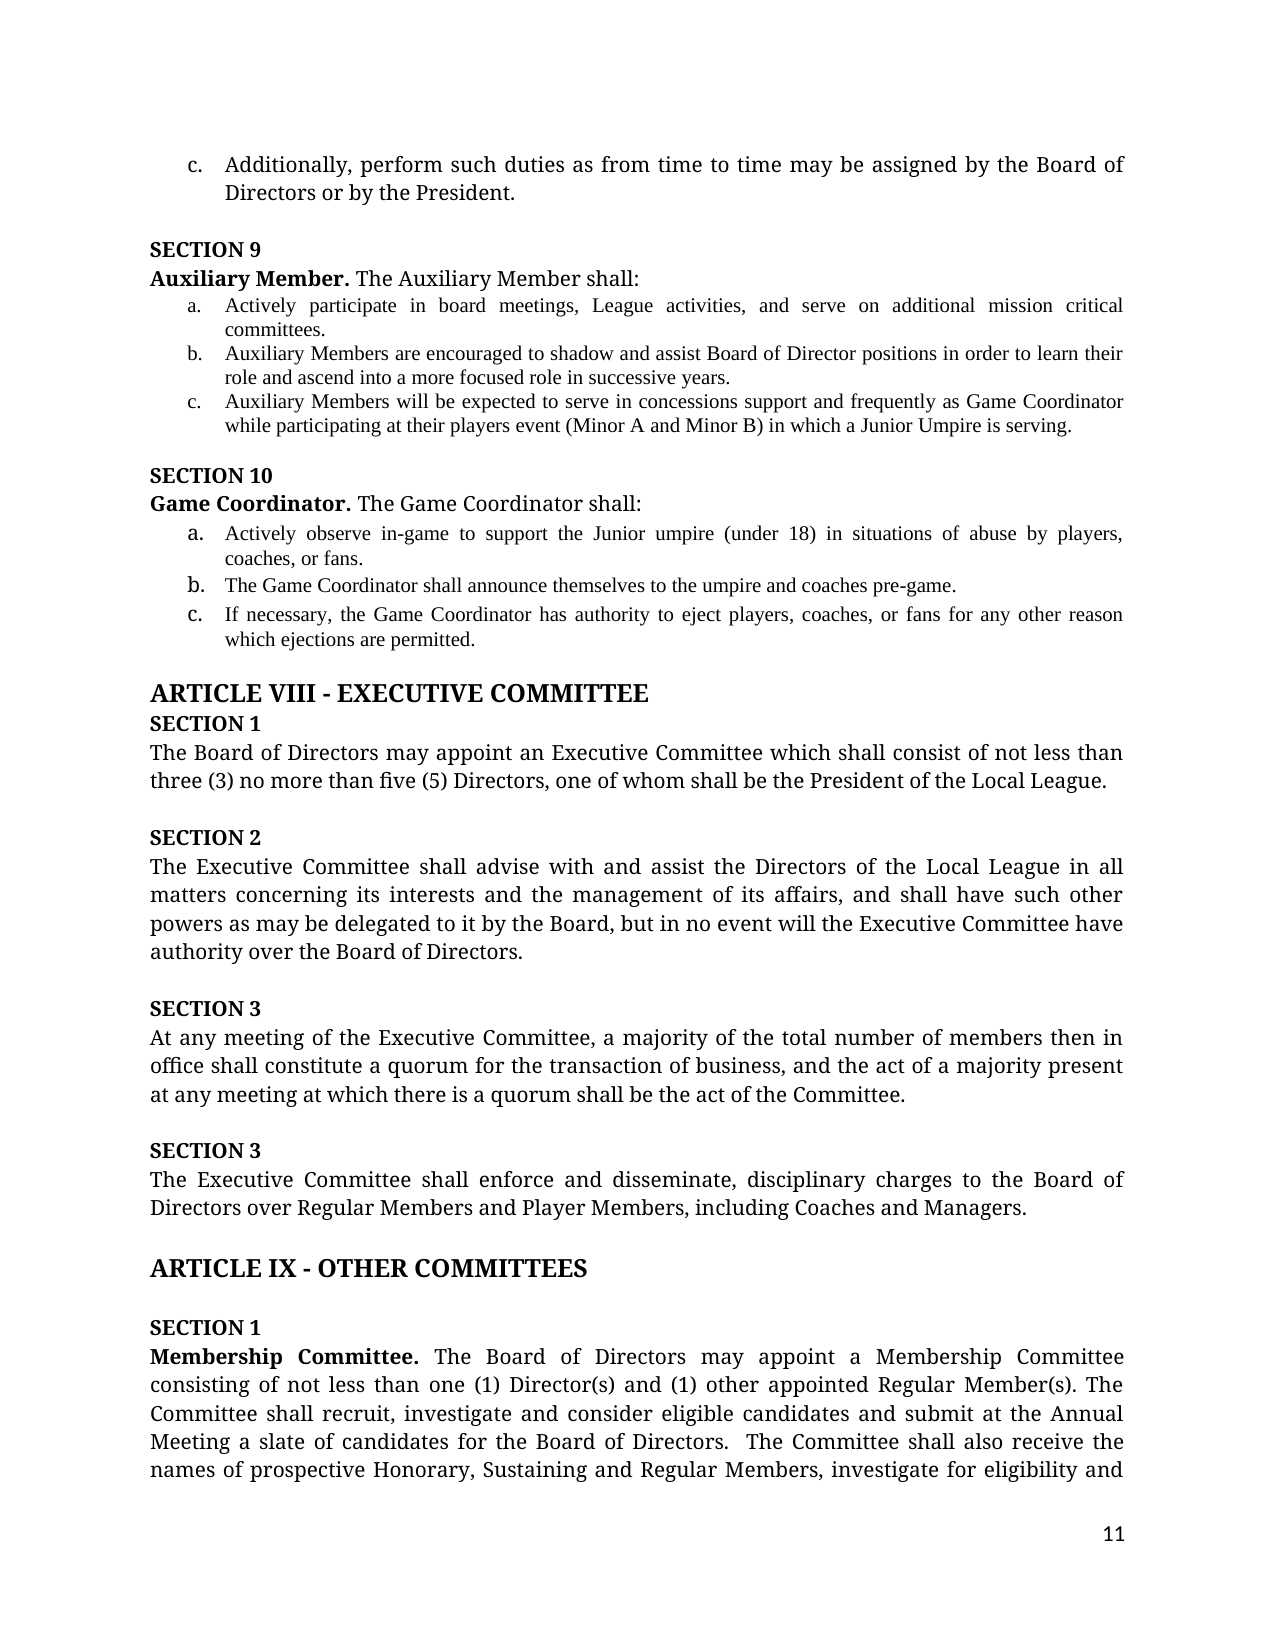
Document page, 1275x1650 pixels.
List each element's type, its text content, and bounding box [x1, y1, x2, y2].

text The Executive Committee shall enforce and disseminate, disciplinary charges to the Board of Directors over Regular Members and Player Members, including Coaches and Managers. [149, 1165, 1125, 1222]
text SECTION 3 [149, 994, 1125, 1023]
list Additionally, perform such duties as from time to time may be assigned by the Board of Directors or by the President. [187, 150, 1125, 207]
list Auxiliary Members are encouraged to shadow and assist Board of Director positions in order to learn their role and ascend into a more focused role in successive years. [187, 341, 1125, 389]
text SECTION 10 [149, 461, 1125, 489]
list Auxiliary Members will be expected to serve in concessions support and frequently as Game Coordinator while participating at their players event (Minor A and Minor B) in which a Junior Umpire is serving. [187, 389, 1125, 437]
text Auxiliary Member. The Auxiliary Member shall: [149, 264, 1125, 292]
list Actively participate in board meetings, League activities, and serve on additional mission critical committees. [187, 292, 1125, 341]
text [149, 1342, 1125, 1484]
list Actively observe in-game to support the Junior umpire (under 18) in situations of abuse by players, coaches, or fans. [187, 518, 1125, 570]
text ARTICLE IX - OTHER COMMITTEES [149, 1251, 1125, 1285]
list The Game Coordinator shall announce themselves to the umpire and coaches pre-game. [187, 570, 1125, 599]
text The Executive Committee shall advise with and assist the Directors of the Local League in all matters concerning its interests and the management of its affairs, and shall have such other powers as may be delegated to it by the Board, but in no event will the Executive Committee have authority over the Board of Directors. [149, 852, 1125, 966]
text SECTION 3 [149, 1137, 1125, 1165]
text SECTION 1 [149, 1313, 1125, 1342]
list If necessary, the Game Coordinator has authority to eject players, coaches, or fans for any other reason which ejections are permitted. [187, 599, 1125, 651]
text SECTION 9 [149, 236, 1125, 264]
text SECTION 1 [149, 709, 1125, 738]
text ARTICLE VIII - EXECUTIVE COMMITTEE [150, 675, 1125, 709]
text Game Coordinator. The Game Coordinator shall: [149, 489, 1125, 518]
text At any meeting of the Executive Committee, a majority of the total number of members then in office shall constitute a quorum for the transaction of business, and the act of a majority present at any meeting at which there is a quorum shall be the act of the Committee. [149, 1023, 1125, 1108]
text SECTION 2 [149, 823, 1125, 852]
text The Board of Directors may appoint an Executive Committee which shall consist of not less than three (3) no more than five (5) Directors, one of whom shall be the President of the Local League. [149, 738, 1125, 795]
